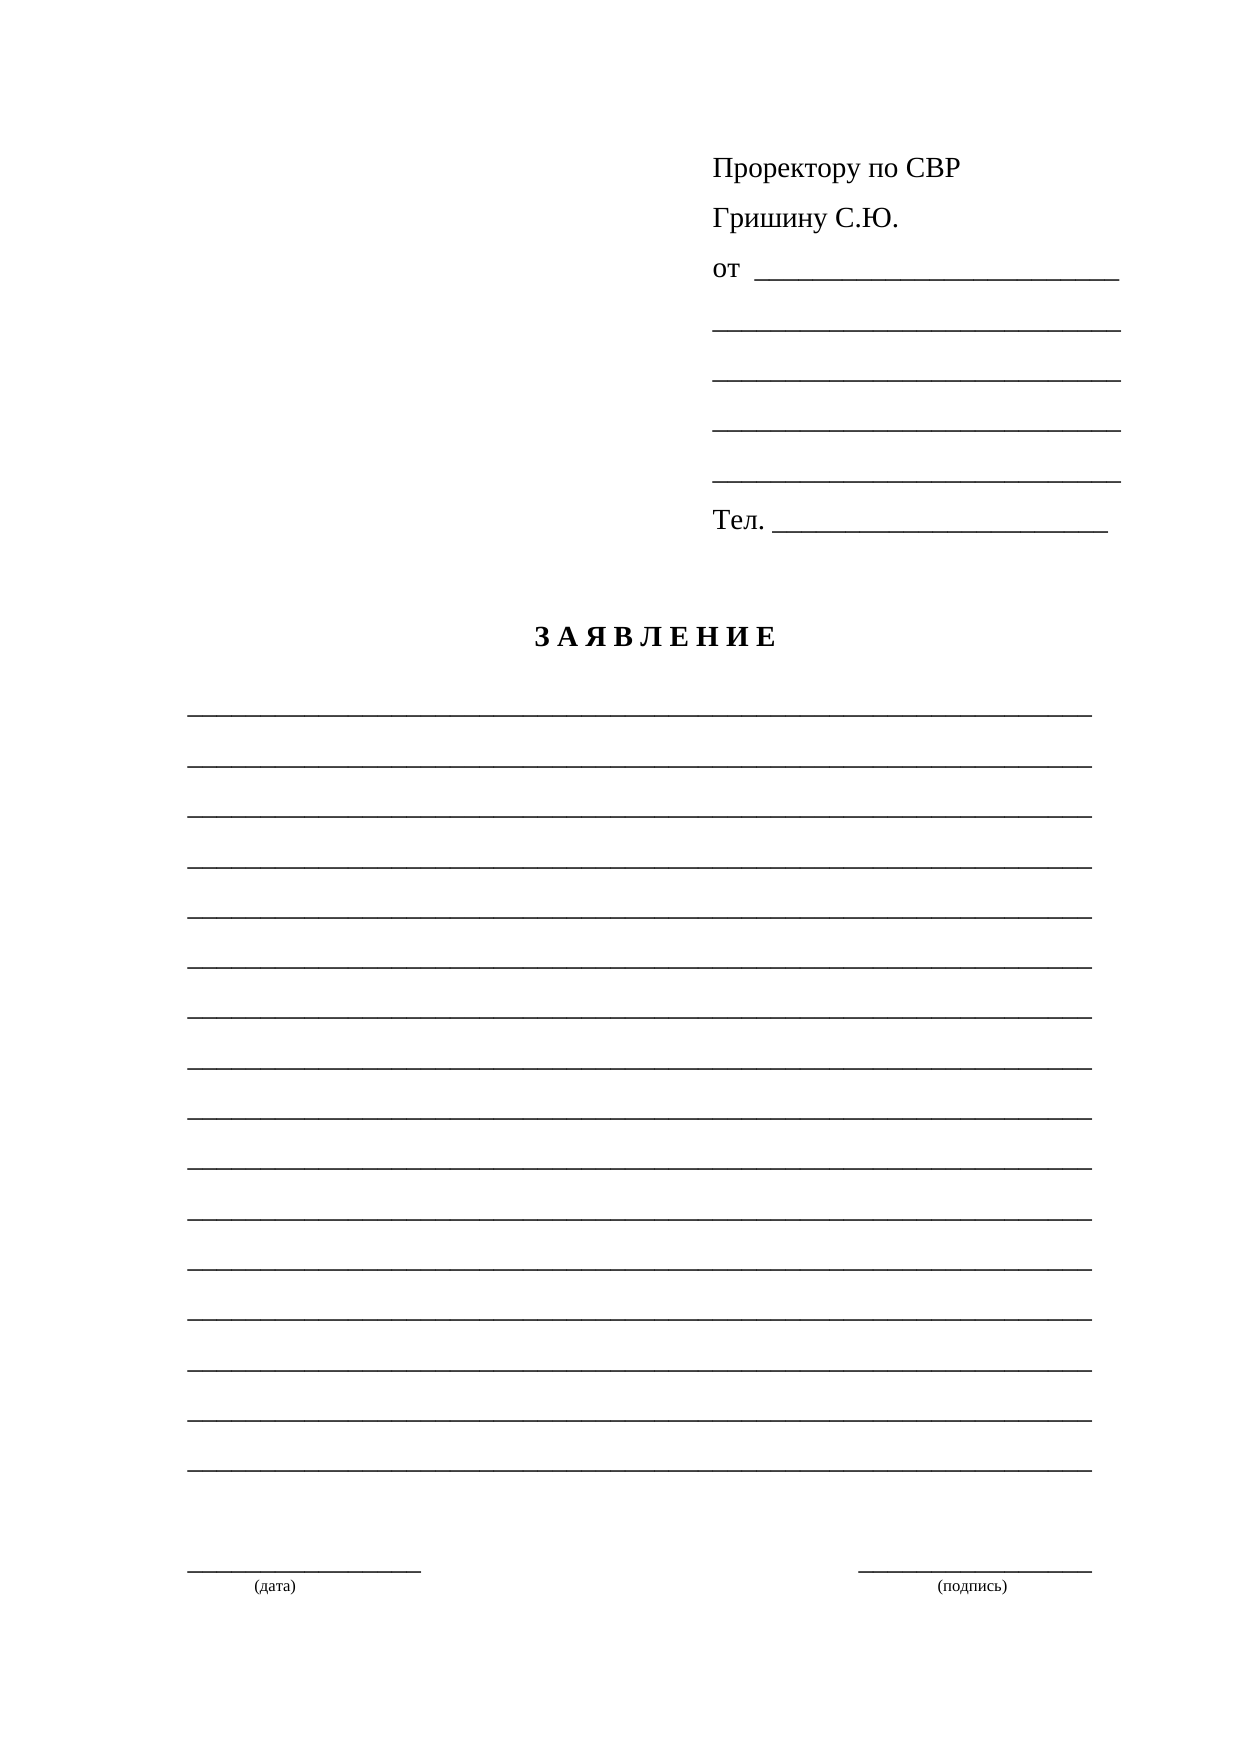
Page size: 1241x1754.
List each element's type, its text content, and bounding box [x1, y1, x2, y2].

text ______________________________________________________________ [187, 687, 1122, 720]
text ______________________________________________________________ [187, 737, 1122, 771]
text ______________________________________________________________ [187, 1391, 1122, 1424]
text ________________ ________________ [187, 1542, 1122, 1576]
text ______________________________________________________________ [187, 1039, 1122, 1072]
subtitle от _________________________ [187, 251, 1122, 284]
text ______________________________________________________________ [187, 1290, 1122, 1324]
text ______________________________________________________________ [187, 1089, 1122, 1123]
text (дата) (подпись) [187, 1576, 1122, 1595]
text ______________________________________________________________ [187, 1341, 1122, 1374]
text ______________________________________________________________ [187, 938, 1122, 972]
text ______________________________________________________________ [187, 1441, 1122, 1475]
text ______________________________________________________________ [187, 988, 1122, 1022]
text ______________________________________________________________ [187, 838, 1122, 871]
subtitle З А Я В Л Е Н И Е [187, 619, 1122, 653]
text ______________________________________________________________ [187, 1190, 1122, 1223]
text ______________________________________________________________ [187, 1240, 1122, 1274]
text ____________________________ [187, 452, 1122, 485]
text ____________________________ [187, 301, 1122, 334]
text ____________________________ ____________________________ [187, 351, 1122, 435]
subtitle Проректору по СВР [187, 150, 1122, 183]
text ______________________________________________________________ [187, 787, 1122, 821]
text Тел. _______________________ [187, 502, 1122, 536]
text Гришину С.Ю. [187, 200, 1122, 234]
text ______________________________________________________________ [187, 888, 1122, 921]
text ______________________________________________________________ [187, 1139, 1122, 1173]
